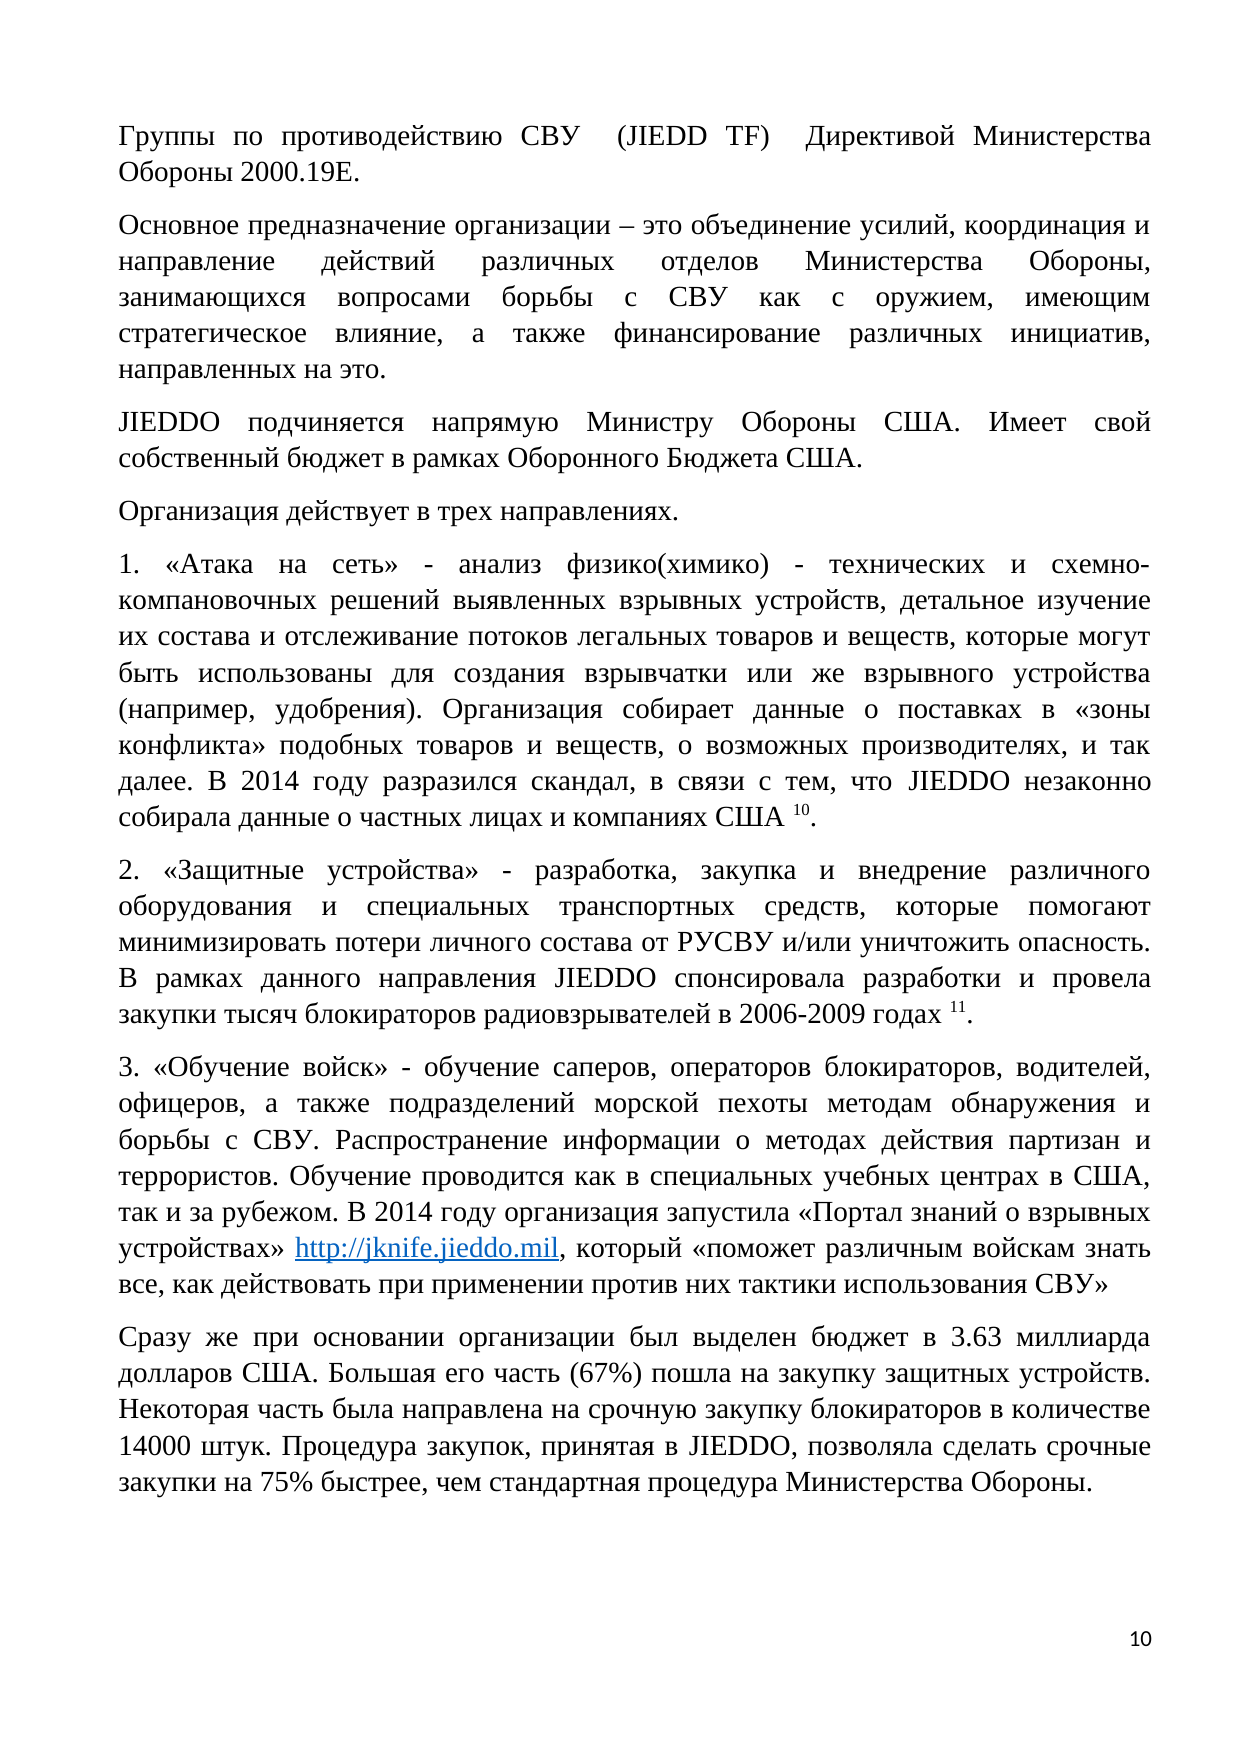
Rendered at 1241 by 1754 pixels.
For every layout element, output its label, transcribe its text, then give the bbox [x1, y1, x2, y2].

text 3. «Обучение войск» - обучение саперов, операторов блокираторов, водителей, офицеров, а также подразделений морской пехоты методам обнаружения и борьбы с СВУ. Распространение информации о методах действия партизан и террористов. Обучение проводится как в специальных учебных центрах в США, так и за рубежом. В 2014 году организация запустила «Портал знаний о взрывных устройствах» http://jknife.jieddo.mil, который «поможет различным войскам знать все, как действовать при применении против них тактики использования СВУ» [118, 1049, 1152, 1300]
text JIEDDO подчиняется напрямую Министру Обороны США. Имеет свой собственный бюджет в рамках Оборонного Бюджета США. [118, 404, 1152, 474]
text Основное предназначение организации – это объединение усилий, координация и направление действий различных отделов Министерства Обороны, занимающихся вопросами борьбы с СВУ как с оружием, имеющим стратегическое влияние, а также финансирование различных инициатив, направленных на это. [118, 207, 1152, 385]
text 1. «Атака на сеть» - анализ физико(химико) - технических и схемно-компановочных решений выявленных взрывных устройств, детальное изучение их состава и отслеживание потоков легальных товаров и веществ, которые могут быть использованы для создания взрывчатки или же взрывного устройства (например, удобрения). Организация собирает данные о поставках в «зоны конфликта» подобных товаров и веществ, о возможных производителях, и так далее. В 2014 году разразился скандал, в связи с тем, что JIEDDO незаконно собирала данные о частных лицах и компаниях США 10. [118, 546, 1152, 833]
text Сразу же при основании организации был выделен бюджет в 3.63 миллиарда долларов США. Большая его часть (67%) пошла на закупку защитных устройств. Некоторая часть была направлена на срочную закупку блокираторов в количестве 14000 штук. Процедура закупок, принятая в JIEDDO, позволяла сделать срочные закупки на 75% быстрее, чем стандартная процедура Министерства Обороны. [118, 1319, 1152, 1497]
text 2. «Защитные устройства» - разработка, закупка и внедрение различного оборудования и специальных транспортных средств, которые помогают минимизировать потери личного состава от РУСВУ и/или уничтожить опасность. В рамках данного направления JIEDDO спонсировала разработки и провела закупки тысяч блокираторов радиовзрывателей в 2006-2009 годах 11. [118, 852, 1152, 1030]
text Организация действует в трех направлениях. [118, 493, 1152, 527]
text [118, 118, 1152, 188]
